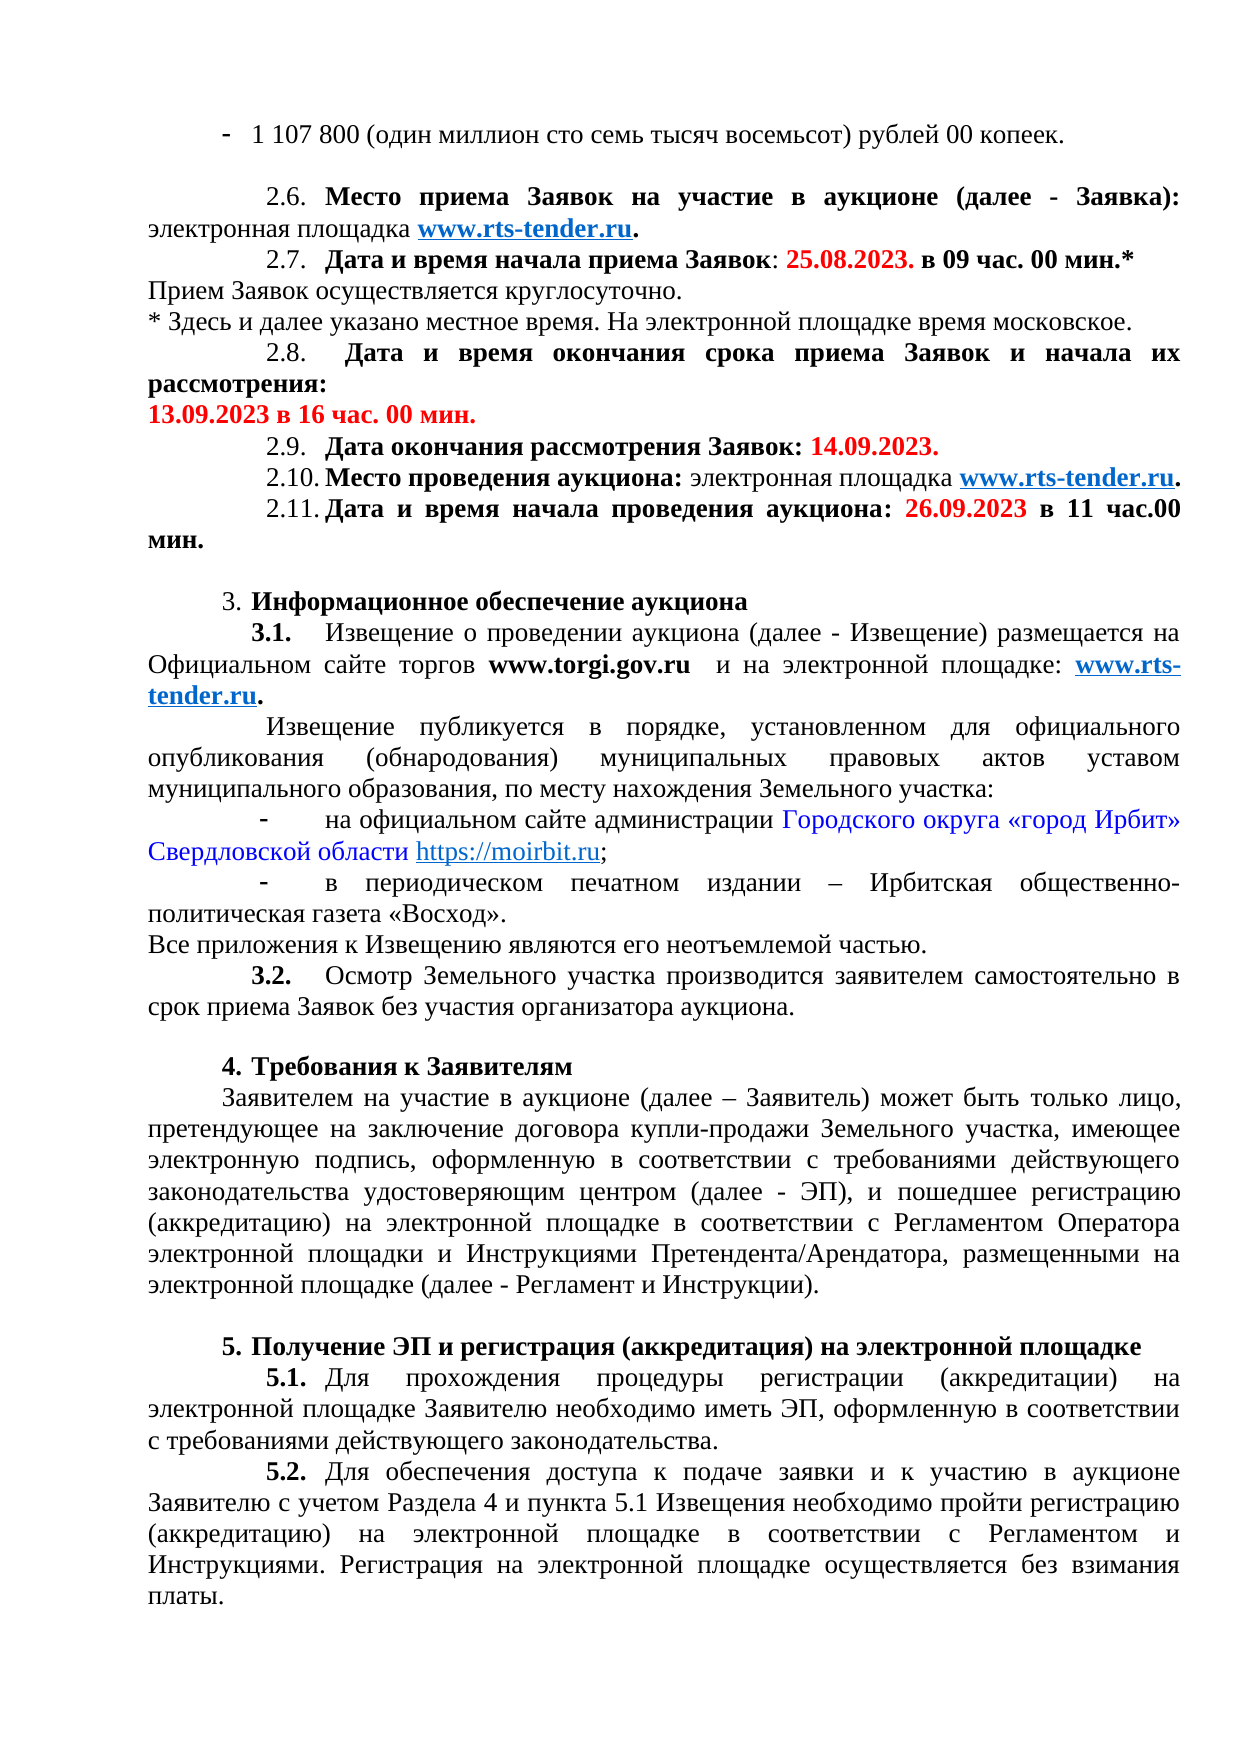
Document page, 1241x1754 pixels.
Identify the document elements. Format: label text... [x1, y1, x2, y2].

list Дата и время начала проведения аукциона: 26.09.2023 в 11 час.00 мин. [148, 492, 1181, 554]
list Дата и время окончания срока приема Заявок и начала их рассмотрения: 13.09.2023 в 16 час. 00 мин. [148, 336, 1181, 430]
list Дата и время начала приема Заявок: 25.08.2023. в 09 час. 00 мин.* Прием Заявок осуществляется круглосуточно. * Здесь и далее указано местное время. На электронной площадке время московское. [148, 243, 1181, 336]
list 1 107 800 (один миллион сто семь тысяч восемьсот) рублей 00 копеек. [148, 118, 1181, 149]
list Извещение о проведении аукциона (далее - Извещение) размещается на Официальном сайте торгов www.torgi.gov.ru и на электронной площадке: www.rts-tender.ru. [148, 617, 1181, 710]
list Для прохождения процедуры регистрации (аккредитации) на электронной площадке Заявителю необходимо иметь ЭП, оформленную в соответствии с требованиями действующего законодательства. [148, 1361, 1181, 1455]
list в периодическом печатном издании – Ирбитская общественно-политическая газета «Восход». Все приложения к Извещению являются его неотъемлемой частью. [148, 866, 1181, 959]
list Информационное обеспечение аукциона [148, 585, 1181, 617]
list Дата окончания рассмотрения Заявок: 14.09.2023. [148, 430, 1181, 461]
list Место проведения аукциона: электронная площадка www.rts-tender.ru. [148, 461, 1181, 492]
list Для обеспечения доступа к подаче заявки и к участию в аукционе Заявителю с учетом Раздела 4 и пункта 5.1 Извещения необходимо пройти регистрацию (аккредитацию) на электронной площадке в соответствии с Регламентом и Инструкциями. Регистрация на электронной площадке осуществляется без взимания платы. [148, 1455, 1181, 1611]
list Место приема Заявок на участие в аукционе (далее - Заявка): электронная площадка www.rts-tender.ru. [148, 181, 1181, 243]
text Извещение публикуется в порядке, установленном для официального опубликования (обнародования) муниципальных правовых актов уставом муниципального образования, по месту нахождения Земельного участка: [148, 710, 1181, 803]
list Осмотр Земельного участка производится заявителем самостоятельно в срок приема Заявок без участия организатора аукциона. [148, 959, 1181, 1050]
list на официальном сайте администрации Городского округа «город Ирбит» Свердловской области https://moirbit.ru; [148, 803, 1181, 866]
list Получение ЭП и регистрация (аккредитация) на электронной площадке [148, 1330, 1181, 1361]
text Заявителем на участие в аукционе (далее – Заявитель) может быть только лицо, претендующее на заключение договора купли-продажи Земельного участка, имеющее электронную подпись, оформленную в соответствии с требованиями действующего законодательства удостоверяющим центром (далее - ЭП), и пошедшее регистрацию (аккредитацию) на электронной площадке в соответствии с Регламентом Оператора электронной площадки и Инструкциями Претендента/Арендатора, размещенными на электронной площадке (далее - Регламент и Инструкции). [148, 1081, 1181, 1299]
list Требования к Заявителям [148, 1050, 1181, 1081]
